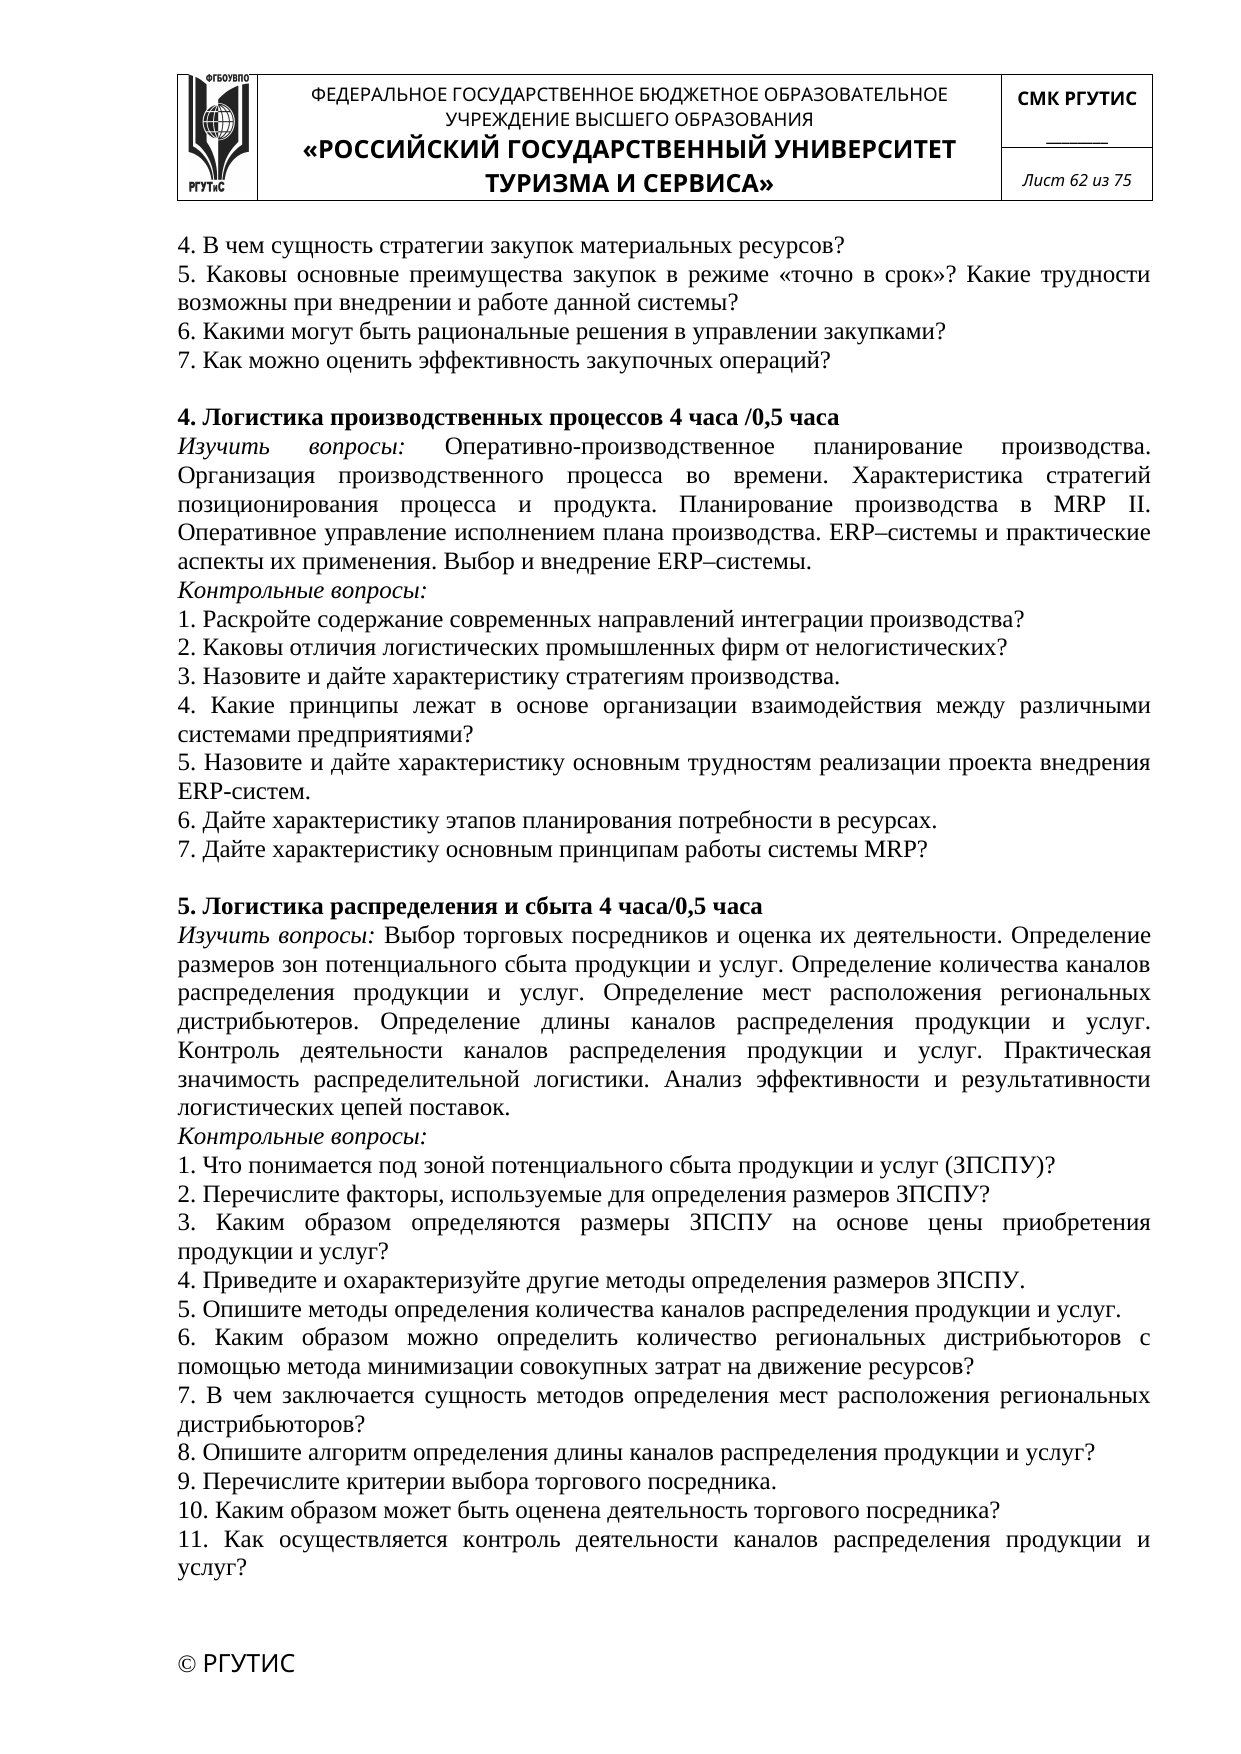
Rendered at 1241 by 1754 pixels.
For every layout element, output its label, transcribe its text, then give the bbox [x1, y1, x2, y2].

text 11. Как осуществляется контроль деятельности каналов распределения продукции и услуг? [177, 1524, 1152, 1581]
text Контрольные вопросы: [177, 575, 1152, 604]
text 5. Каковы основные преимущества закупок в режиме «точно в срок»? Какие трудности возможны при внедрении и работе данной системы? [177, 259, 1152, 316]
text 7. Как можно оценить эффективность закупочных операций? [177, 345, 1152, 374]
text 1. Что понимается под зоной потенциального сбыта продукции и услуг (ЗПСПУ)? [177, 1150, 1152, 1179]
text Изучить вопросы: Оперативно-производственное планирование производства. Организация производственного процесса во времени. Характеристика стратегий позиционирования процесса и продукта. Планирование производства в MRP II. Оперативное управление исполнением плана производства. ERP–системы и практические аспекты их применения. Выбор и внедрение ERP–системы. [177, 431, 1152, 575]
text 3. Назовите и дайте характеристику стратегиям производства. [177, 661, 1152, 690]
text 5. Назовите и дайте характеристику основным трудностям реализации проекта внедрения ERP-систем. [177, 747, 1152, 805]
text 2. Перечислите факторы, используемые для определения размеров ЗПСПУ? [177, 1179, 1152, 1207]
text 5. Опишите методы определения количества каналов распределения продукции и услуг. [177, 1294, 1152, 1322]
text 9. Перечислите критерии выбора торгового посредника. [177, 1466, 1152, 1495]
text 10. Каким образом может быть оценена деятельность торгового посредника? [177, 1495, 1152, 1524]
text 6. Каким образом можно определить количество региональных дистрибьюторов с помощью метода минимизации совокупных затрат на движение ресурсов? [177, 1322, 1152, 1380]
text 2. Каковы отличия логистических промышленных фирм от нелогистических? [177, 632, 1152, 661]
text 3. Каким образом определяются размеры ЗПСПУ на основе цены приобретения продукции и услуг? [177, 1207, 1152, 1265]
text 7. Дайте характеристику основным принципам работы системы MRP? [177, 834, 1152, 862]
text 4. Какие принципы лежат в основе организации взаимодействия между различными системами предприятиями? [177, 690, 1152, 747]
text 1. Раскройте содержание современных направлений интеграции производства? [177, 604, 1152, 632]
text 6. Какими могут быть рациональные решения в управлении закупками? [177, 316, 1152, 345]
text 4. Логистика производственных процессов 4 часа /0,5 часа [177, 402, 1152, 431]
text Контрольные вопросы: [177, 1121, 1152, 1150]
text 8. Опишите алгоритм определения длины каналов распределения продукции и услуг? [177, 1437, 1152, 1466]
text 7. В чем заключается сущность методов определения мест расположения региональных дистрибьюторов? [177, 1380, 1152, 1437]
text 4. Приведите и охарактеризуйте другие методы определения размеров ЗПСПУ. [177, 1265, 1152, 1294]
text Изучить вопросы: Выбор торговых посредников и оценка их деятельности. Определение размеров зон потенциального сбыта продукции и услуг. Определение количества каналов распределения продукции и услуг. Определение мест расположения региональных дистрибьютеров. Определение длины каналов распределения продукции и услуг. Контроль деятельности каналов распределения продукции и услуг. Практическая значимость распределительной логистики. Анализ эффективности и результативности логистических цепей поставок. [177, 920, 1152, 1121]
text 4. В чем сущность стратегии закупок материальных ресурсов? [177, 230, 1152, 259]
text 5. Логистика распределения и сбыта 4 часа/0,5 часа [177, 891, 1152, 920]
text 6. Дайте характеристику этапов планирования потребности в ресурсах. [177, 805, 1152, 834]
picture [188, 74, 249, 192]
